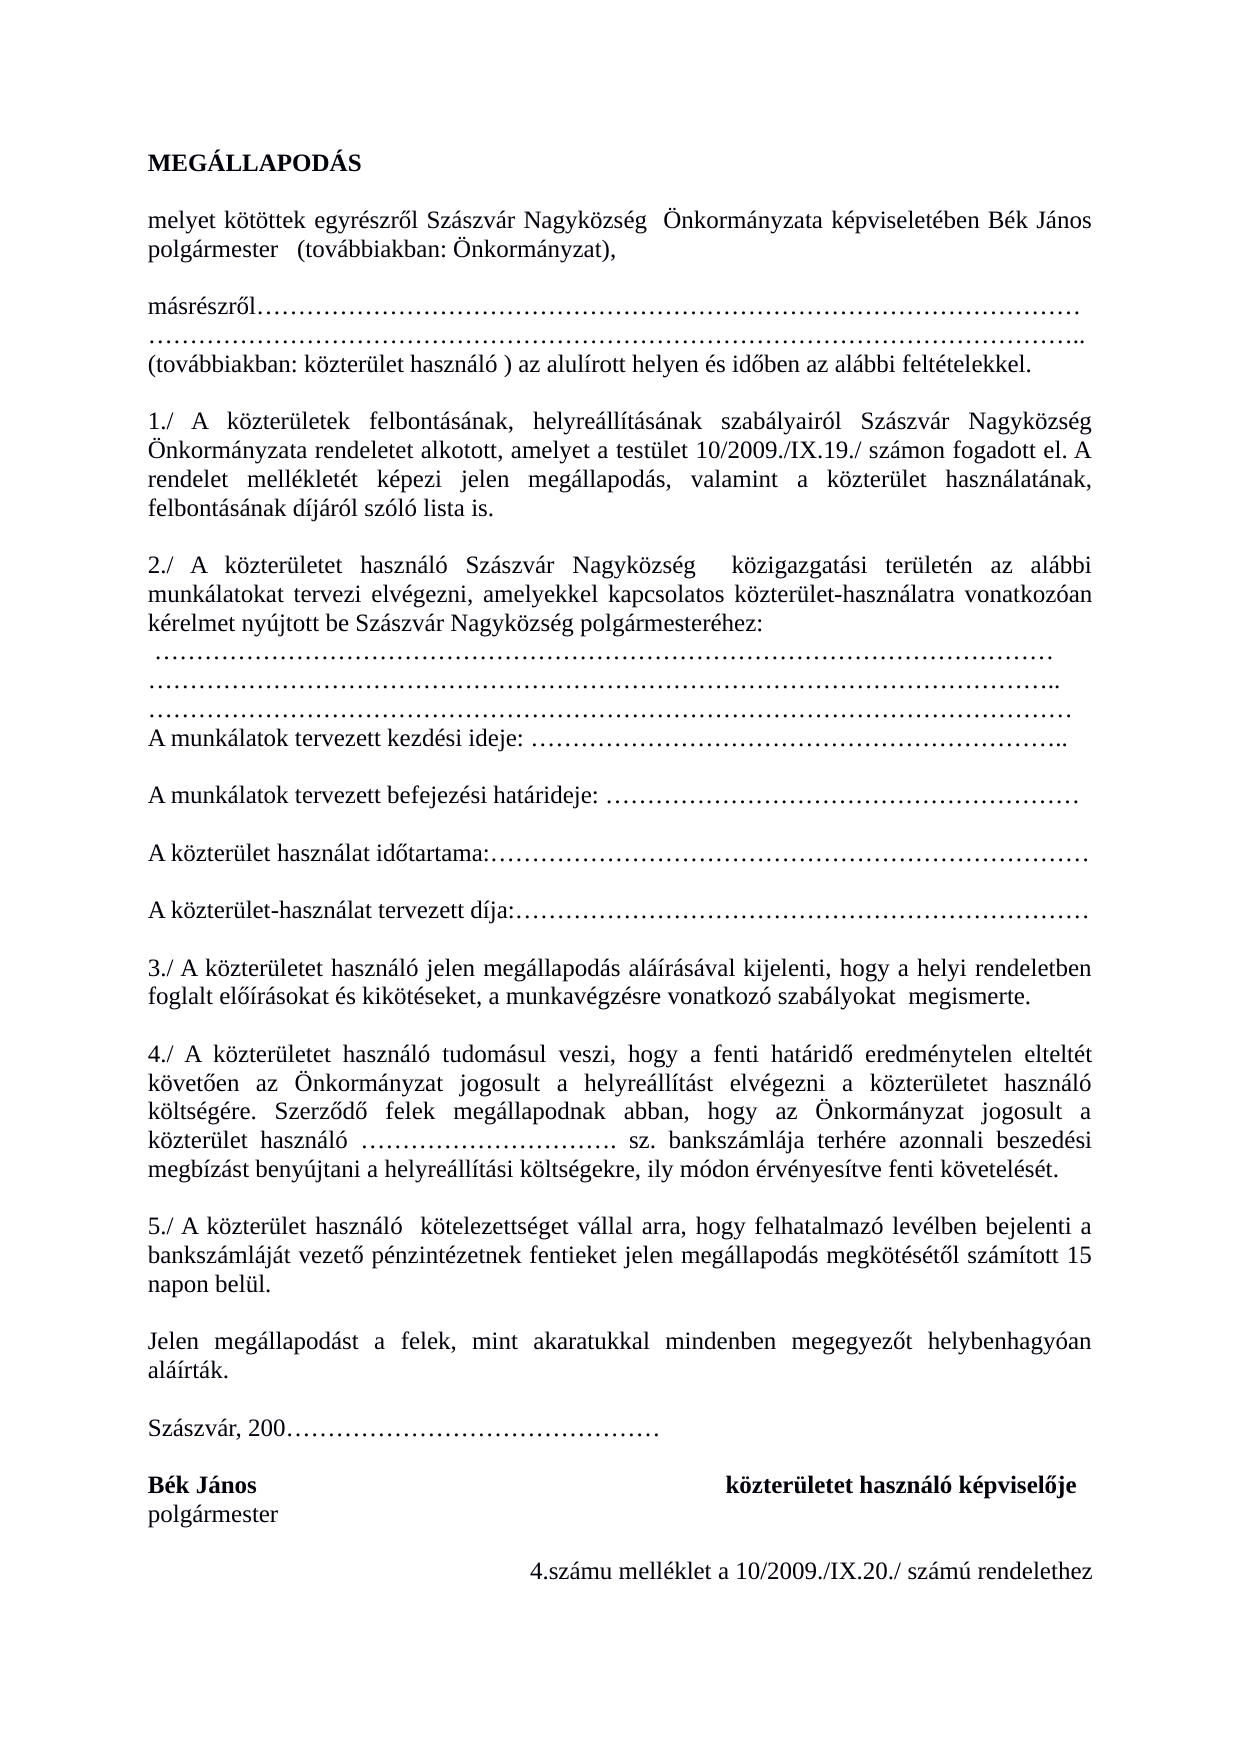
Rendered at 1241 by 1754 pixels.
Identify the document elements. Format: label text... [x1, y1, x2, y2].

text A közterület-használat tervezett díja:…………………………………………………………… [148, 895, 1093, 924]
text 4.számu melléklet a 10/2009./IX.20./ számú rendelethez [148, 1556, 1093, 1585]
text ……………………………………………………………………………………………….. [148, 665, 1093, 694]
text MEGÁLLAPODÁS [148, 148, 1093, 176]
text A közterület használat időtartama:……………………………………………………………… [148, 838, 1093, 866]
text másrészről………………………………………………………………………………………………………………………………………………………………………………………….. [148, 291, 1093, 349]
text 1./ A közterületek felbontásának, helyreállításának szabályairól Szászvár Nagyközség Önkormányzata rendeletet alkotott, amelyet a testület 10/2009./IX.19./ számon fogadott el. A rendelet mellékletét képezi jelen megállapodás, valamint a közterület használatának, felbontásának díjáról szóló lista is. [148, 406, 1093, 521]
text A munkálatok tervezett befejezési határideje: ………………………………………………… [148, 780, 1093, 809]
text 2./ A közterületet használó Szászvár Nagyközség közigazgatási területén az alábbi munkálatokat tervezi elvégezni, amelyekkel kapcsolatos közterület-használatra vonatkozóan kérelmet nyújtott be Szászvár Nagyközség polgármesteréhez: [148, 550, 1093, 636]
text ………………………………………………………………………………………………… [148, 694, 1093, 723]
text 3./ A közterületet használó jelen megállapodás aláírásával kijelenti, hogy a helyi rendeletben foglalt előírásokat és kikötéseket, a munkavégzésre vonatkozó szabályokat megismerte. [148, 953, 1093, 1010]
text 5./ A közterület használó kötelezettséget vállal arra, hogy felhatalmazó levélben bejelenti a bankszámláját vezető pénzintézetnek fentieket jelen megállapodás megkötésétől számított 15 napon belül. [148, 1211, 1093, 1298]
text Szászvár, 200……………………………………… [148, 1413, 1093, 1441]
text A munkálatok tervezett kezdési ideje: ……………………………………………………….. [148, 723, 1093, 751]
text polgármester [148, 1499, 1093, 1528]
text melyet kötöttek egyrészről Szászvár Nagyközség Önkormányzata képviseletében Bék János polgármester (továbbiakban: Önkormányzat), [148, 205, 1093, 263]
text ……………………………………………………………………………………………… [148, 636, 1093, 665]
text 4./ A közterületet használó tudomásul veszi, hogy a fenti határidő eredménytelen elteltét követően az Önkormányzat jogosult a helyreállítást elvégezni a közterületet használó költségére. Szerződő felek megállapodnak abban, hogy az Önkormányzat jogosult a közterület használó …………………………. sz. bankszámlája terhére azonnali beszedési megbízást benyújtani a helyreállítási költségekre, ily módon érvényesítve fenti követelését. [148, 1039, 1093, 1183]
text (továbbiakban: közterület használó ) az alulírott helyen és időben az alábbi feltételekkel. [148, 349, 1093, 378]
text Jelen megállapodást a felek, mint akaratukkal mindenben megegyezőt helybenhagyóan aláírták. [148, 1326, 1093, 1384]
text Bék János közterületet használó képviselője [148, 1470, 1093, 1499]
